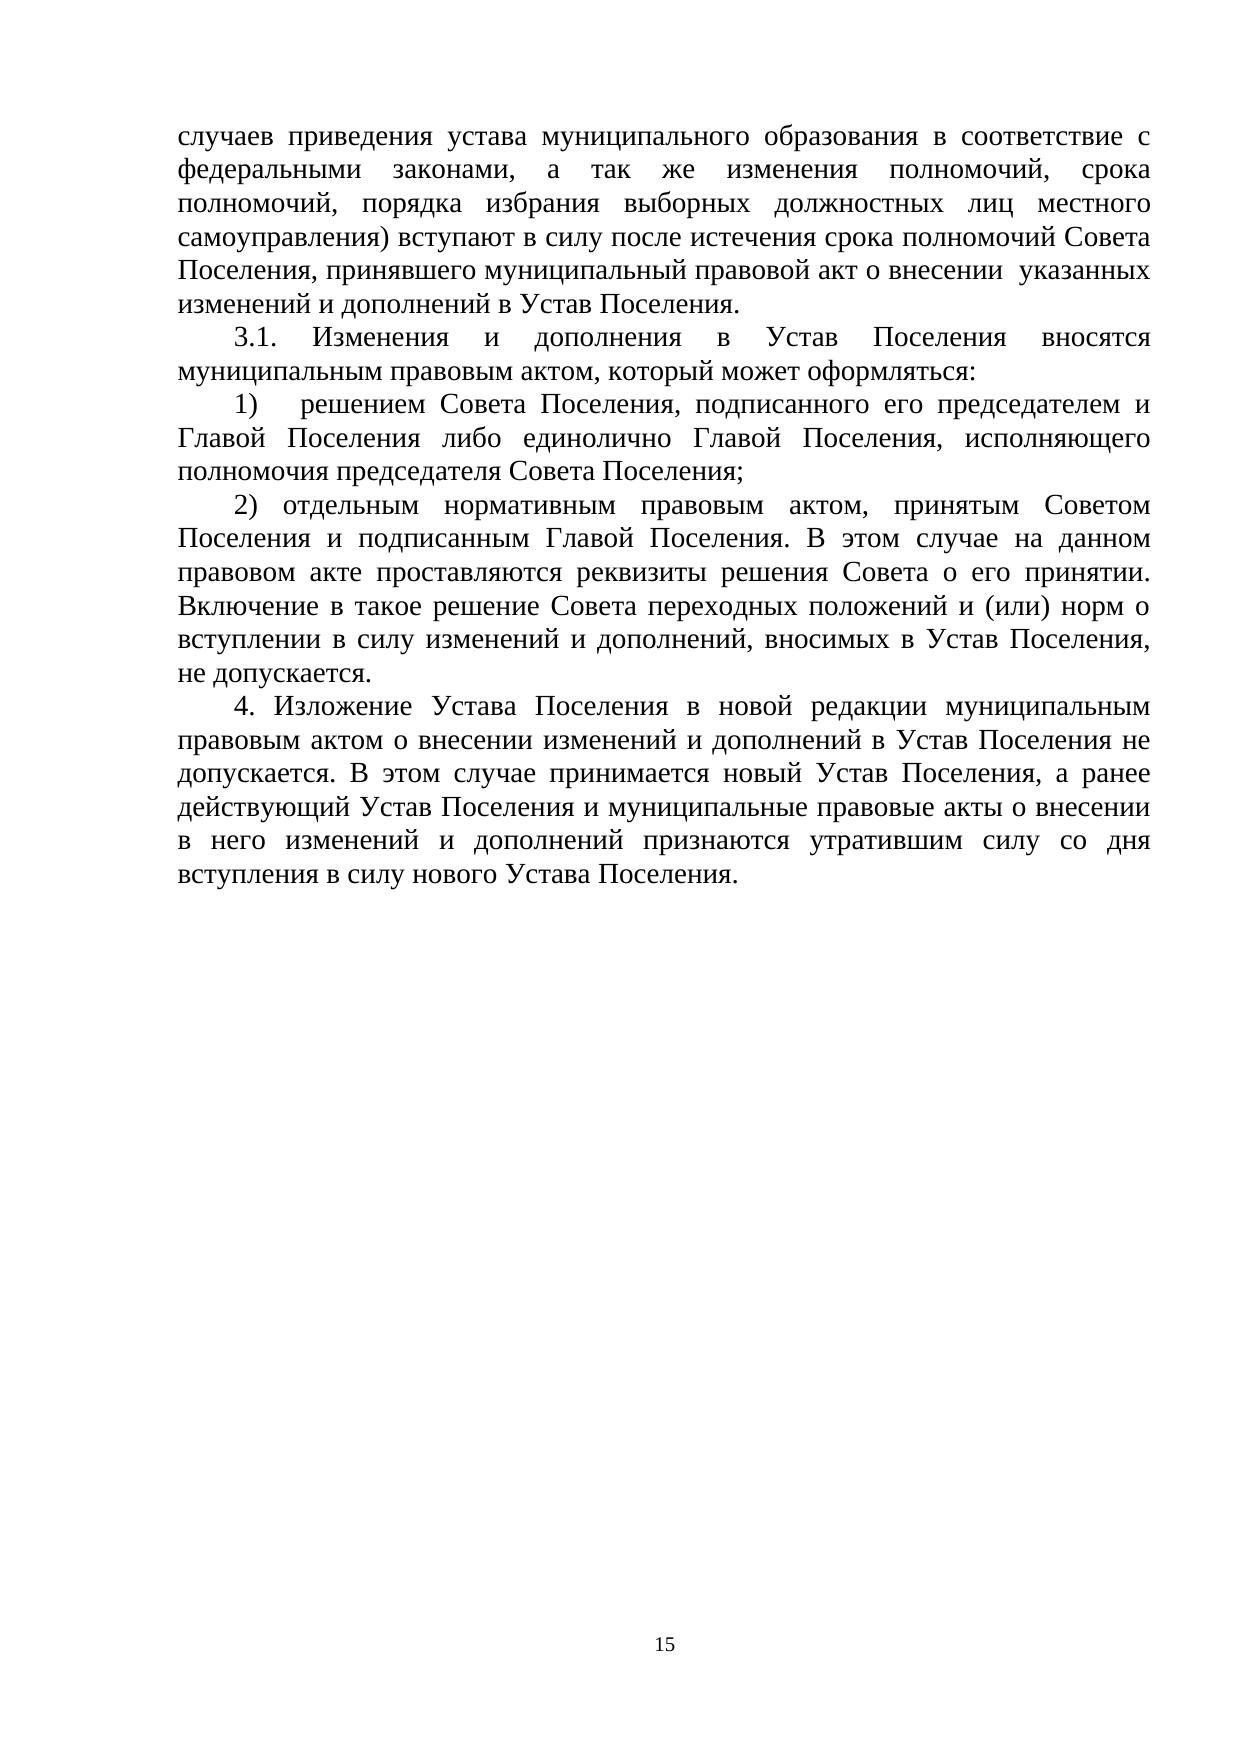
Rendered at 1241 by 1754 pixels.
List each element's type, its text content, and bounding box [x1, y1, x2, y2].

text 4. Изложение Устава Поселения в новой редакции муниципальным правовым актом о внесении изменений и дополнений в Устав Поселения не допускается. В этом случае принимается новый Устав Поселения, а ранее действующий Устав Поселения и муниципальные правовые акты о внесении в него изменений и дополнений признаются утратившим силу со дня вступления в силу нового Устава Поселения. [177, 688, 1152, 889]
text 3.1. Изменения и дополнения в Устав Поселения вносятся муниципальным правовым актом, который может оформляться: [177, 319, 1152, 386]
text 2) отдельным нормативным правовым актом, принятым Советом Поселения и подписанным Главой Поселения. В этом случае на данном правовом акте проставляются реквизиты решения Совета о его принятии. Включение в такое решение Совета переходных положений и (или) норм о вступлении в силу изменений и дополнений, вносимых в Устав Поселения, не допускается. [177, 487, 1152, 688]
text 1) решением Совета Поселения, подписанного его председателем и Главой Поселения либо единолично Главой Поселения, исполняющего полномочия председателя Совета Поселения; [177, 386, 1152, 487]
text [177, 118, 1152, 319]
